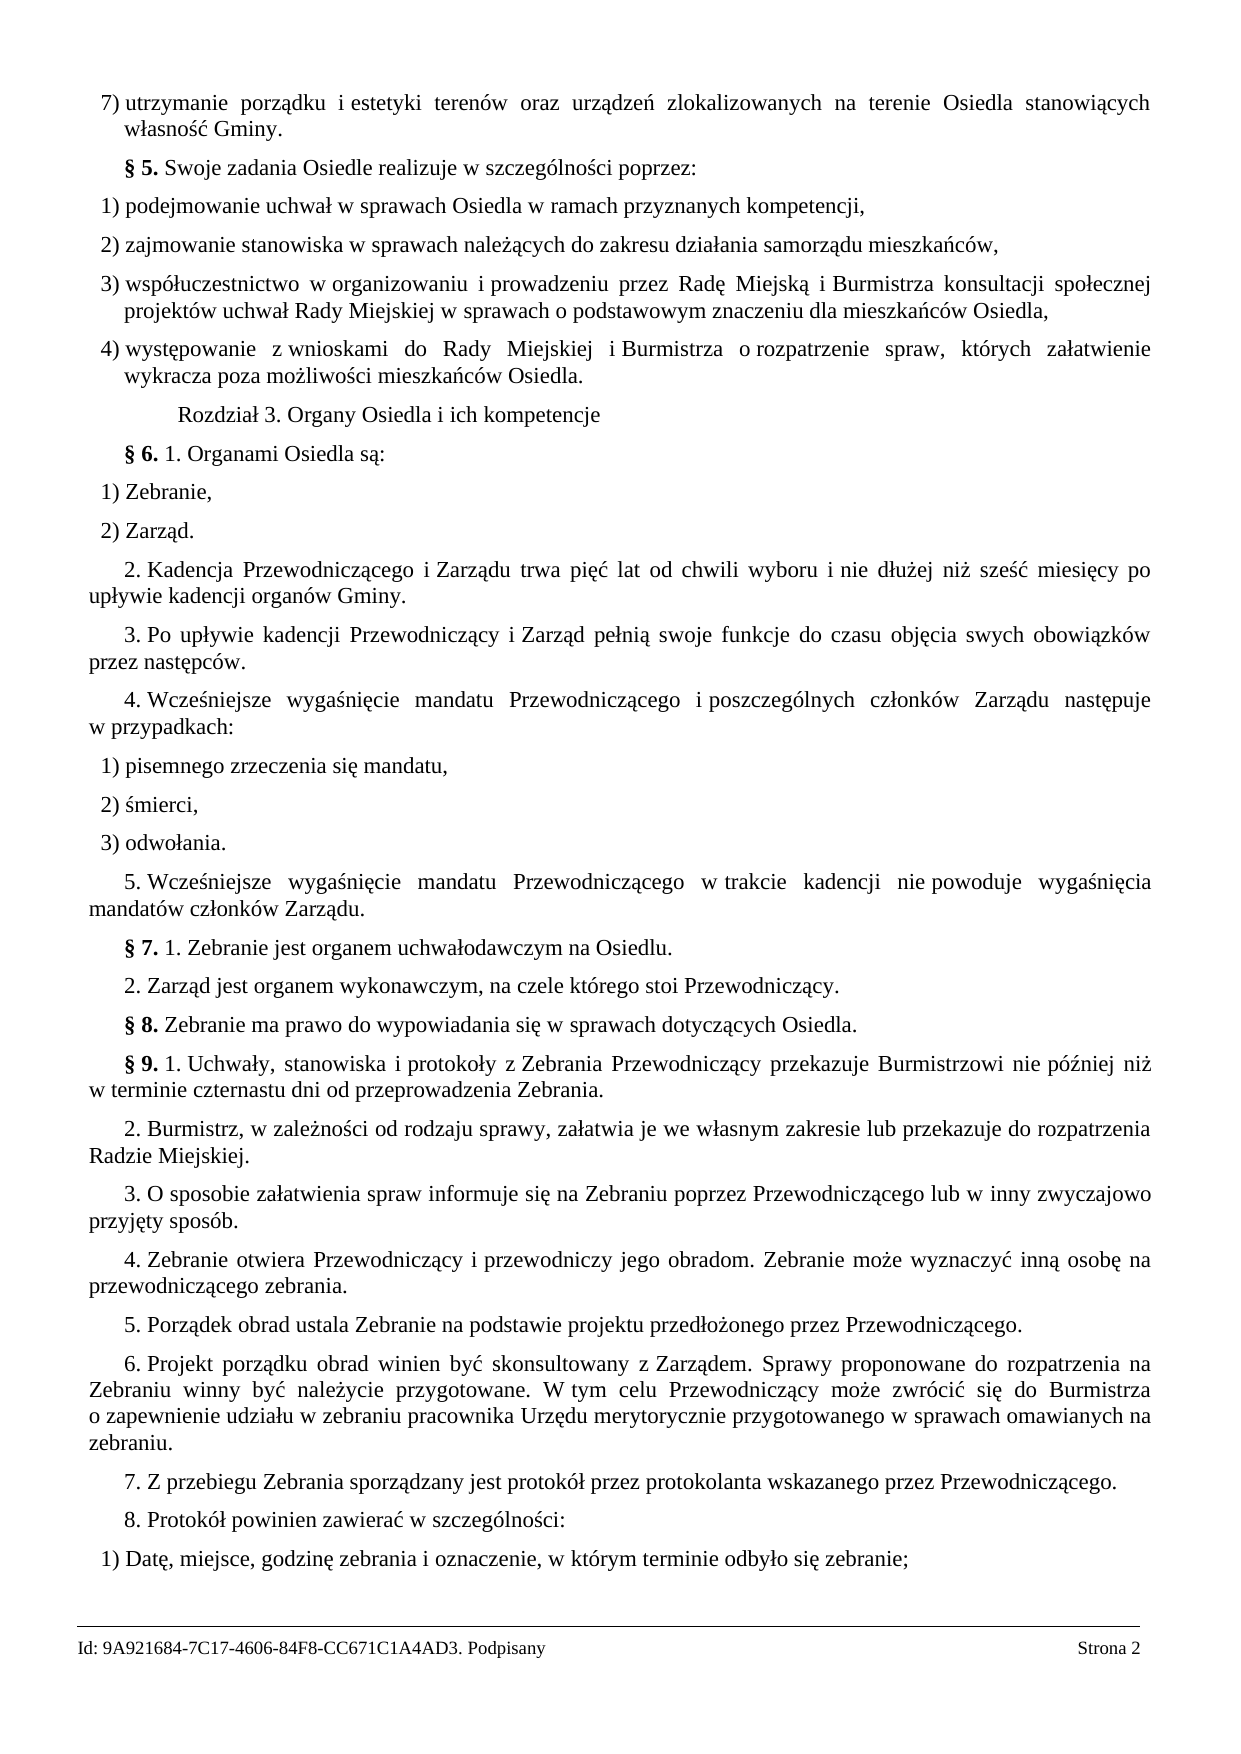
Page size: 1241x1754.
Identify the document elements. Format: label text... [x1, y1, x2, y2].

text 2) śmierci, [100, 791, 1152, 817]
text 6. Projekt porządku obrad winien być skonsultowany z Zarządem. Sprawy proponowane do rozpatrzenia na Zebraniu winny być należycie przygotowane. W tym celu Przewodniczący może zwrócić się do Burmistrza o zapewnienie udziału w zebraniu pracownika Urzędu merytorycznie przygotowanego w sprawach omawianych na zebraniu. [88, 1350, 1152, 1455]
text 3. Po upływie kadencji Przewodniczący i Zarząd pełnią swoje funkcje do czasu objęcia swych obowiązków przez następców. [88, 621, 1152, 674]
text 2. Kadencja Przewodniczącego i Zarządu trwa pięć lat od chwili wyboru i nie dłużej niż sześć miesięcy po upływie kadencji organów Gminy. [88, 556, 1152, 609]
text 3. O sposobie załatwienia spraw informuje się na Zebraniu poprzez Przewodniczącego lub w inny zwyczajowo przyjęty sposób. [88, 1181, 1152, 1233]
text 5. Porządek obrad ustala Zebranie na podstawie projektu przedłożonego przez Przewodniczącego. [88, 1311, 1152, 1337]
text § 8. Zebranie ma prawo do wypowiadania się w sprawach dotyczących Osiedla. [88, 1011, 1152, 1038]
text § 9. 1. Uchwały, stanowiska i protokoły z Zebrania Przewodniczący przekazuje Burmistrzowi nie później niż w terminie czternastu dni od przeprowadzenia Zebrania. [88, 1050, 1152, 1103]
text 1) Zebranie, [100, 478, 1152, 505]
text 1) pisemnego zrzeczenia się mandatu, [100, 752, 1152, 778]
text Rozdział 3. Organy Osiedla i ich kompetencje [153, 401, 1152, 427]
text § 6. 1. Organami Osiedla są: [88, 439, 1152, 466]
text 1) Datę, miejsce, godzinę zebrania i oznaczenie, w którym terminie odbyło się zebranie; [100, 1545, 1152, 1572]
text 4. Zebranie otwiera Przewodniczący i przewodniczy jego obradom. Zebranie może wyznaczyć inną osobę na przewodniczącego zebrania. [88, 1246, 1152, 1298]
text 2) zajmowanie stanowiska w sprawach należących do zakresu działania samorządu mieszkańców, [100, 231, 1152, 258]
text 4. Wcześniejsze wygaśnięcie mandatu Przewodniczącego i poszczególnych członków Zarządu następuje w przypadkach: [88, 687, 1152, 739]
text § 7. 1. Zebranie jest organem uchwałodawczym na Osiedlu. [88, 933, 1152, 960]
text 4) występowanie z wnioskami do Rady Miejskiej i Burmistrza o rozpatrzenie spraw, których załatwienie wykracza poza możliwości mieszkańców Osiedla. [100, 336, 1152, 388]
text 7. Z przebiegu Zebrania sporządzany jest protokół przez protokolanta wskazanego przez Przewodniczącego. [88, 1468, 1152, 1494]
text 8. Protokół powinien zawierać w szczególności: [88, 1507, 1152, 1533]
text 2. Burmistrz, w zależności od rodzaju sprawy, załatwia je we własnym zakresie lub przekazuje do rozpatrzenia Radzie Miejskiej. [88, 1115, 1152, 1168]
text 7) utrzymanie porządku i estetyki terenów oraz urządzeń zlokalizowanych na terenie Osiedla stanowiących własność Gminy. [100, 88, 1152, 141]
text 2. Zarząd jest organem wykonawczym, na czele którego stoi Przewodniczący. [88, 972, 1152, 999]
text 3) współuczestnictwo w organizowaniu i prowadzeniu przez Radę Miejską i Burmistrza konsultacji społecznej projektów uchwał Rady Miejskiej w sprawach o podstawowym znaczeniu dla mieszkańców Osiedla, [100, 270, 1152, 323]
text 1) podejmowanie uchwał w sprawach Osiedla w ramach przyznanych kompetencji, [100, 193, 1152, 219]
text 2) Zarząd. [100, 517, 1152, 544]
text 3) odwołania. [100, 829, 1152, 856]
text 5. Wcześniejsze wygaśnięcie mandatu Przewodniczącego w trakcie kadencji nie powoduje wygaśnięcia mandatów członków Zarządu. [88, 868, 1152, 921]
text § 5. Swoje zadania Osiedle realizuje w szczególności poprzez: [88, 154, 1152, 180]
